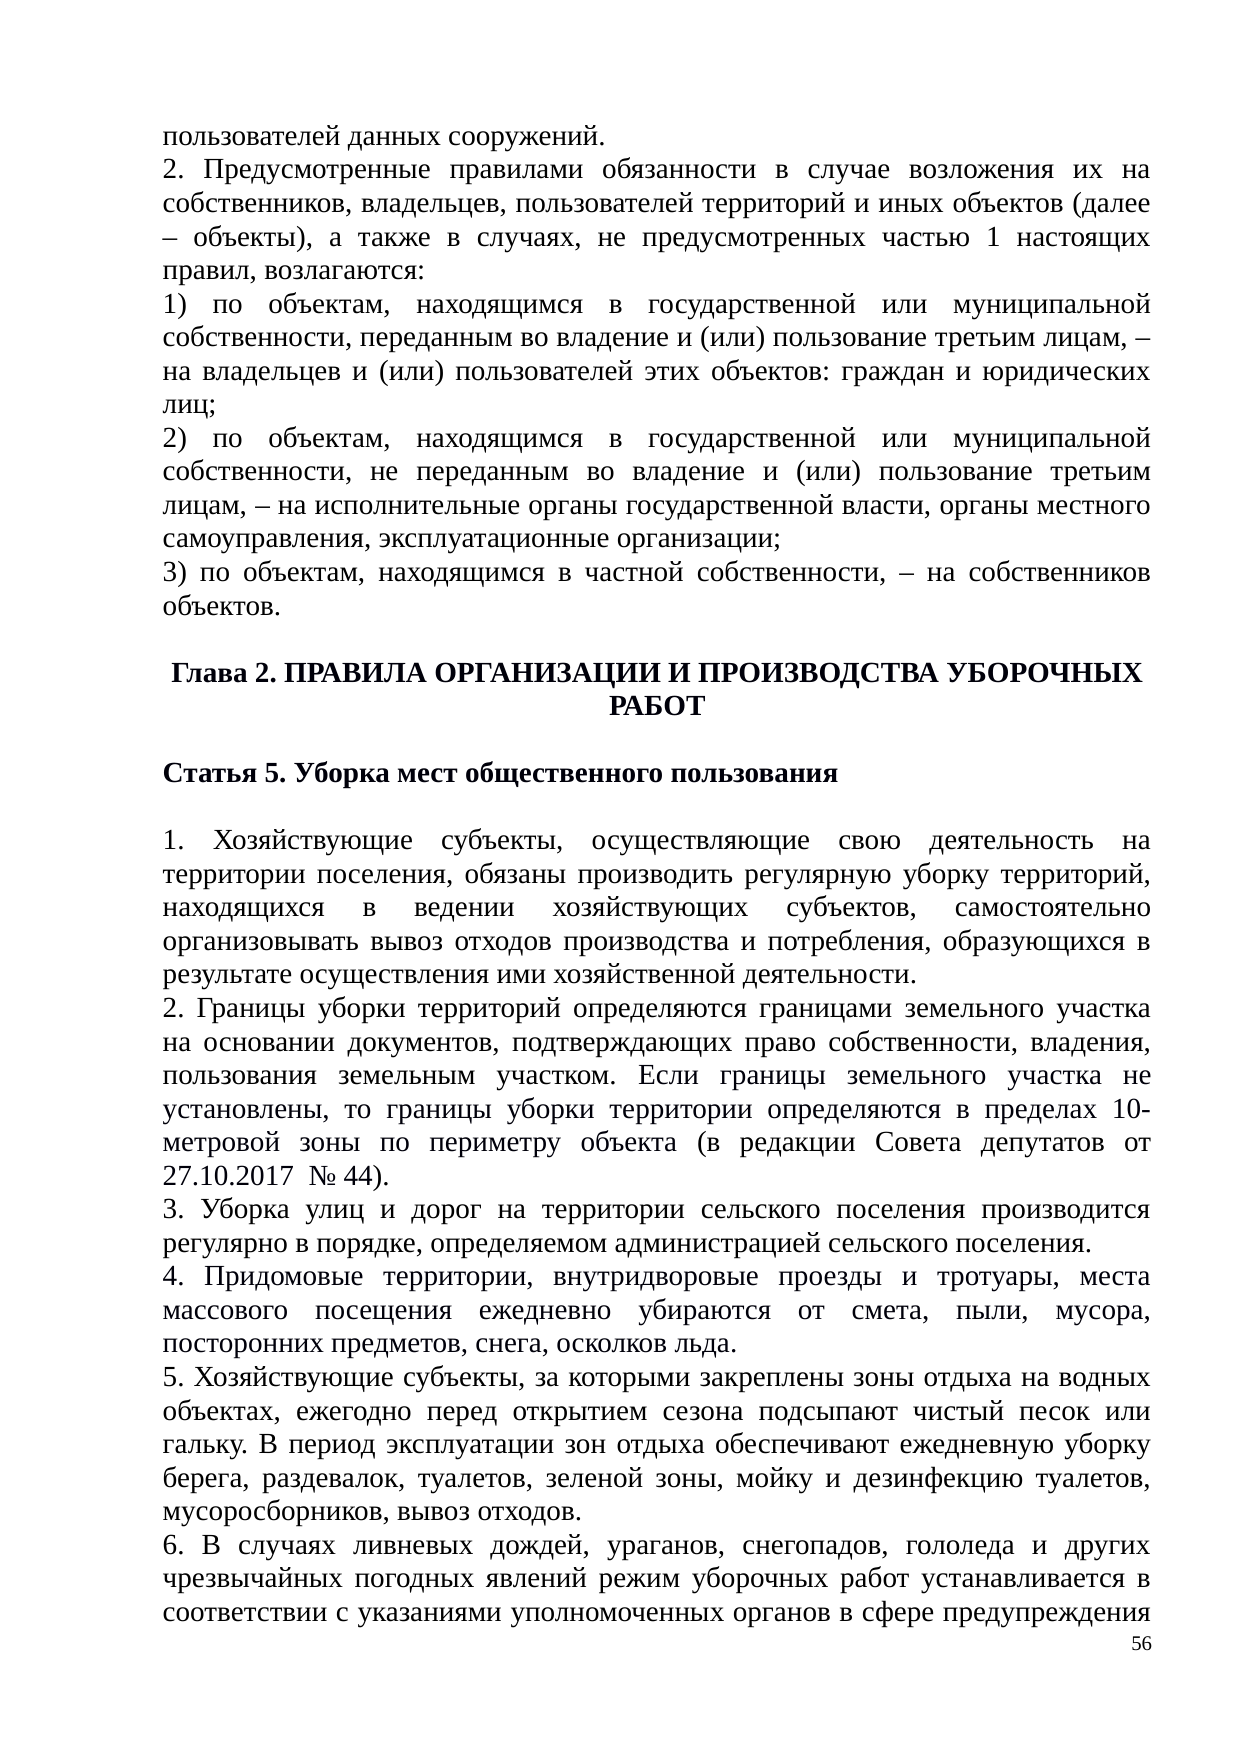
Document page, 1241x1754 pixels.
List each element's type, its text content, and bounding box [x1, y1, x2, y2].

text 3) по объектам, находящимся в частной собственности, – на собственников объектов. [162, 554, 1152, 621]
text 5. Хозяйствующие субъекты, за которыми закреплены зоны отдыха на водных объектах, ежегодно перед открытием сезона подсыпают чистый песок или гальку. В период эксплуатации зон отдыха обеспечивают ежедневную уборку берега, раздевалок, туалетов, зеленой зоны, мойку и дезинфекцию туалетов, мусоросборников, вывоз отходов. [162, 1359, 1152, 1527]
text 3. Уборка улиц и дорог на территории сельского поселения производится регулярно в порядке, определяемом администрацией сельского поселения. [162, 1191, 1152, 1258]
text 1) по объектам, находящимся в государственной или муниципальной собственности, переданным во владение и (или) пользование третьим лицам, – на владельцев и (или) пользователей этих объектов: граждан и юридических лиц; [162, 286, 1152, 420]
text 2. Предусмотренные правилами обязанности в случае возложения их на собственников, владельцев, пользователей территорий и иных объектов (далее – объекты), а также в случаях, не предусмотренных частью 1 настоящих правил, возлагаются: [162, 152, 1152, 286]
text Глава 2. ПРАВИЛА ОРГАНИЗАЦИИ И ПРОИЗВОДСТВА УБОРОЧНЫХ РАБОТ [162, 655, 1152, 722]
text 1. Хозяйствующие субъекты, осуществляющие свою деятельность на территории поселения, обязаны производить регулярную уборку территорий, находящихся в ведении хозяйствующих субъектов, самостоятельно организовывать вывоз отходов производства и потребления, образующихся в результате осуществления ими хозяйственной деятельности. [162, 822, 1152, 990]
text Статья 5. Уборка мест общественного пользования [162, 755, 1152, 789]
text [162, 1527, 1152, 1627]
text 2) по объектам, находящимся в государственной или муниципальной собственности, не переданным во владение и (или) пользование третьим лицам, – на исполнительные органы государственной власти, органы местного самоуправления, эксплуатационные организации; [162, 420, 1152, 554]
text 4. Придомовые территории, внутридворовые проезды и тротуары, места массового посещения ежедневно убираются от смета, пыли, мусора, посторонних предметов, снега, осколков льда. [162, 1258, 1152, 1359]
text 2. Границы уборки территорий определяются границами земельного участка на основании документов, подтверждающих право собственности, владения, пользования земельным участком. Если границы земельного участка не установлены, то границы уборки территории определяются в пределах 10-метровой зоны по периметру объекта (в редакции Совета депутатов от 27.10.2017 № 44). [162, 990, 1152, 1191]
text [162, 118, 1152, 152]
